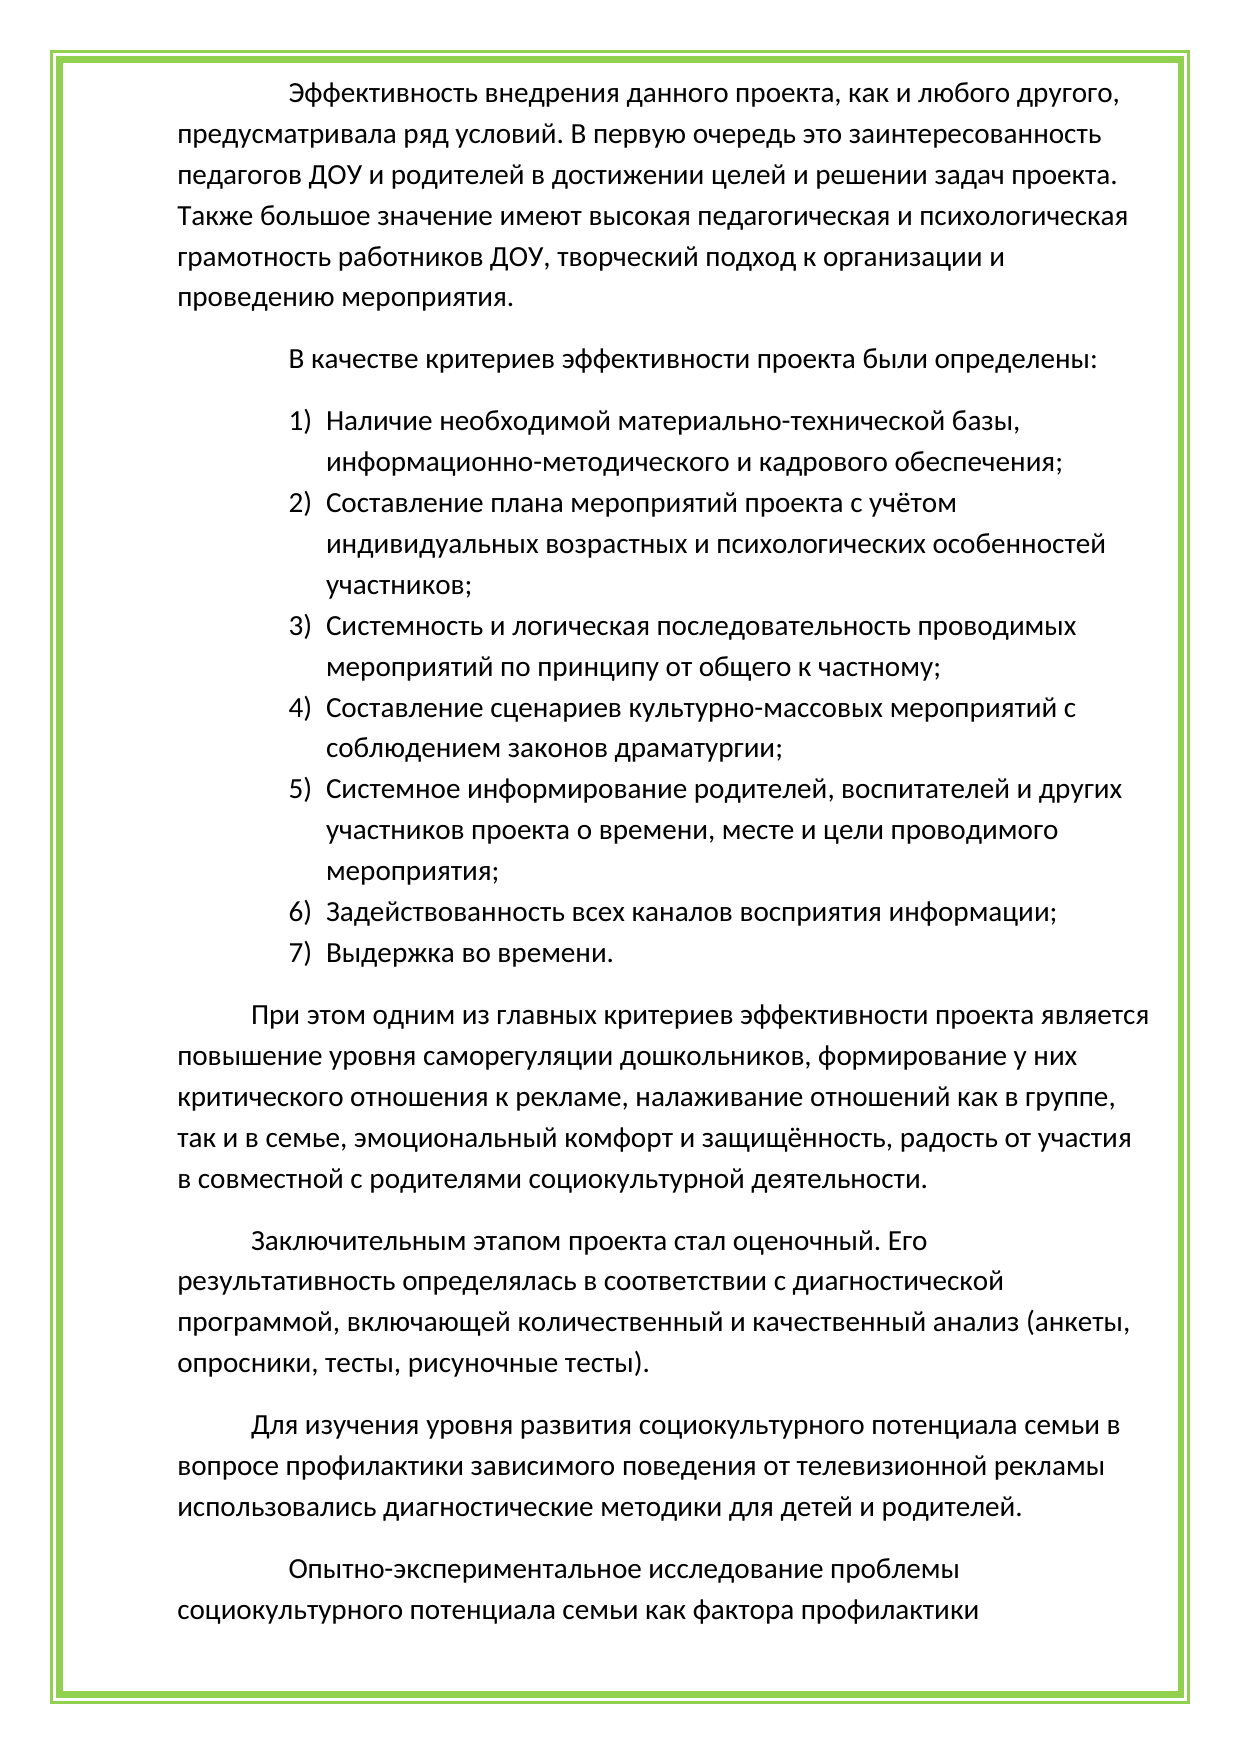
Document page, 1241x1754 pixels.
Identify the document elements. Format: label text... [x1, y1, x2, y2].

text Для изучения уровня развития социокультурного потенциала семьи в вопросе профилактики зависимого поведения от телевизионной рекламы использовались диагностические методики для детей и родителей. [177, 1406, 1152, 1524]
list Задействованность всех каналов восприятия информации; [288, 893, 1152, 929]
list Системное информирование родителей, воспитателей и других участников проекта о времени, месте и цели проводимого мероприятия; [288, 771, 1152, 888]
text В качестве критериев эффективности проекта были определены: [177, 340, 1152, 376]
list Выдержка во времени. [288, 934, 1152, 970]
text Заключительным этапом проекта стал оценочный. Его результативность определялась в соответствии с диагностической программой, включающей количественный и качественный анализ (анкеты, опросники, тесты, рисуночные тесты). [177, 1222, 1152, 1380]
list Составление плана мероприятий проекта с учётом индивидуальных возрастных и психологических особенностей участников; [288, 484, 1152, 601]
text Эффективность внедрения данного проекта, как и любого другого, предусматривала ряд условий. В первую очередь это заинтересованность педагогов ДОУ и родителей в достижении целей и решении задач проекта. Также большое значение имеют высокая педагогическая и психологическая грамотность работников ДОУ, творческий подход к организации и проведению мероприятия. [177, 74, 1152, 314]
text При этом одним из главных критериев эффективности проекта является повышение уровня саморегуляции дошкольников, формирование у них критического отношения к рекламе, налаживание отношений как в группе, так и в семье, эмоциональный комфорт и защищённость, радость от участия в совместной с родителями социокультурной деятельности. [177, 996, 1152, 1195]
list Составление сценариев культурно-массовых мероприятий с соблюдением законов драматургии; [288, 689, 1152, 765]
list Наличие необходимой материально-технической базы, информационно-методического и кадрового обеспечения; [288, 402, 1152, 479]
list Системность и логическая последовательность проводимых мероприятий по принципу от общего к частному; [288, 607, 1152, 683]
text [177, 1550, 1152, 1626]
